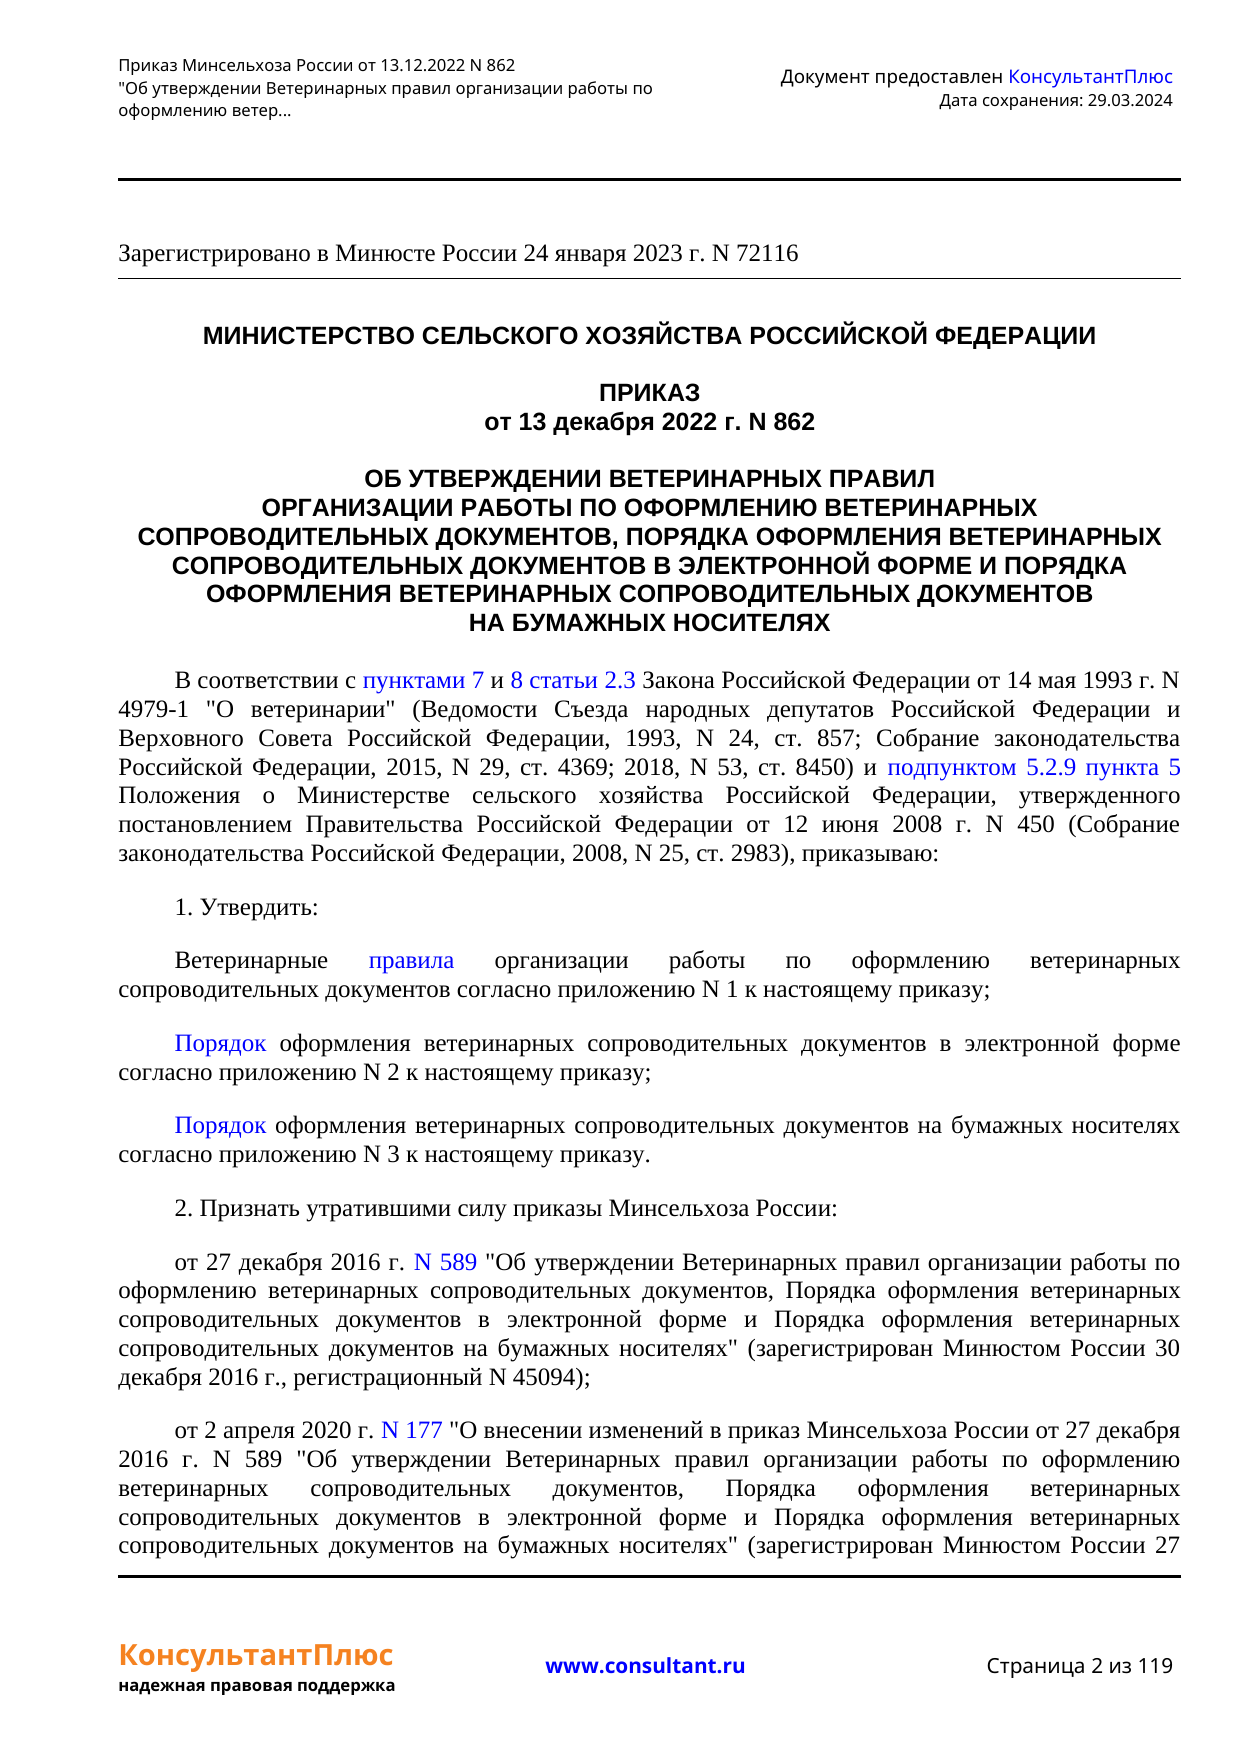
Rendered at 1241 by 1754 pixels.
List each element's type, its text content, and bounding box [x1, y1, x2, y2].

title СОПРОВОДИТЕЛЬНЫХ ДОКУМЕНТОВ, ПОРЯДКА ОФОРМЛЕНИЯ ВЕТЕРИНАРНЫХ [118, 522, 1181, 551]
text В соответствии с пунктами 7 и 8 статьи 2.3 Закона Российской Федерации от 14 мая 1993 г. N 4979-1 "О ветеринарии" (Ведомости Съезда народных депутатов Российской Федерации и Верховного Совета Российской Федерации, 1993, N 24, ст. 857; Собрание законодательства Российской Федерации, 2015, N 29, ст. 4369; 2018, N 53, ст. 8450) и подпунктом 5.2.9 пункта 5 Положения о Министерстве сельского хозяйства Российской Федерации, утвержденного постановлением Правительства Российской Федерации от 12 июня 2008 г. N 450 (Собрание законодательства Российской Федерации, 2008, N 25, ст. 2983), приказываю: [118, 666, 1181, 867]
text Порядок оформления ветеринарных сопроводительных документов в электронной форме согласно приложению N 2 к настоящему приказу; [118, 1028, 1181, 1086]
title ОБ УТВЕРЖДЕНИИ ВЕТЕРИНАРНЫХ ПРАВИЛ [118, 464, 1181, 493]
text от 27 декабря 2016 г. N 589 "Об утверждении Ветеринарных правил организации работы по оформлению ветеринарных сопроводительных документов, Порядка оформления ветеринарных сопроводительных документов в электронной форме и Порядка оформления ветеринарных сопроводительных документов на бумажных носителях" (зарегистрирован Минюстом России 30 декабря 2016 г., регистрационный N 45094); [118, 1247, 1181, 1391]
title ОРГАНИЗАЦИИ РАБОТЫ ПО ОФОРМЛЕНИЮ ВЕТЕРИНАРНЫХ [118, 493, 1181, 522]
text 1. Утвердить: [118, 892, 1181, 921]
title от 13 декабря 2022 г. N 862 [118, 407, 1181, 436]
title МИНИСТЕРСТВО СЕЛЬСКОГО ХОЗЯЙСТВА РОССИЙСКОЙ ФЕДЕРАЦИИ [118, 321, 1181, 349]
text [118, 1416, 1181, 1559]
text Порядок оформления ветеринарных сопроводительных документов на бумажных носителях согласно приложению N 3 к настоящему приказу. [118, 1111, 1181, 1168]
title СОПРОВОДИТЕЛЬНЫХ ДОКУМЕНТОВ В ЭЛЕКТРОННОЙ ФОРМЕ И ПОРЯДКА [118, 551, 1181, 579]
title НА БУМАЖНЫХ НОСИТЕЛЯХ [118, 608, 1181, 637]
text Ветеринарные правила организации работы по оформлению ветеринарных сопроводительных документов согласно приложению N 1 к настоящему приказу; [118, 946, 1181, 1003]
title ОФОРМЛЕНИЯ ВЕТЕРИНАРНЫХ СОПРОВОДИТЕЛЬНЫХ ДОКУМЕНТОВ [118, 579, 1181, 608]
title ПРИКАЗ [118, 378, 1181, 407]
text 2. Признать утратившими силу приказы Минсельхоза России: [118, 1193, 1181, 1222]
text Зарегистрировано в Минюсте России 24 января 2023 г. N 72116 [118, 238, 1181, 267]
